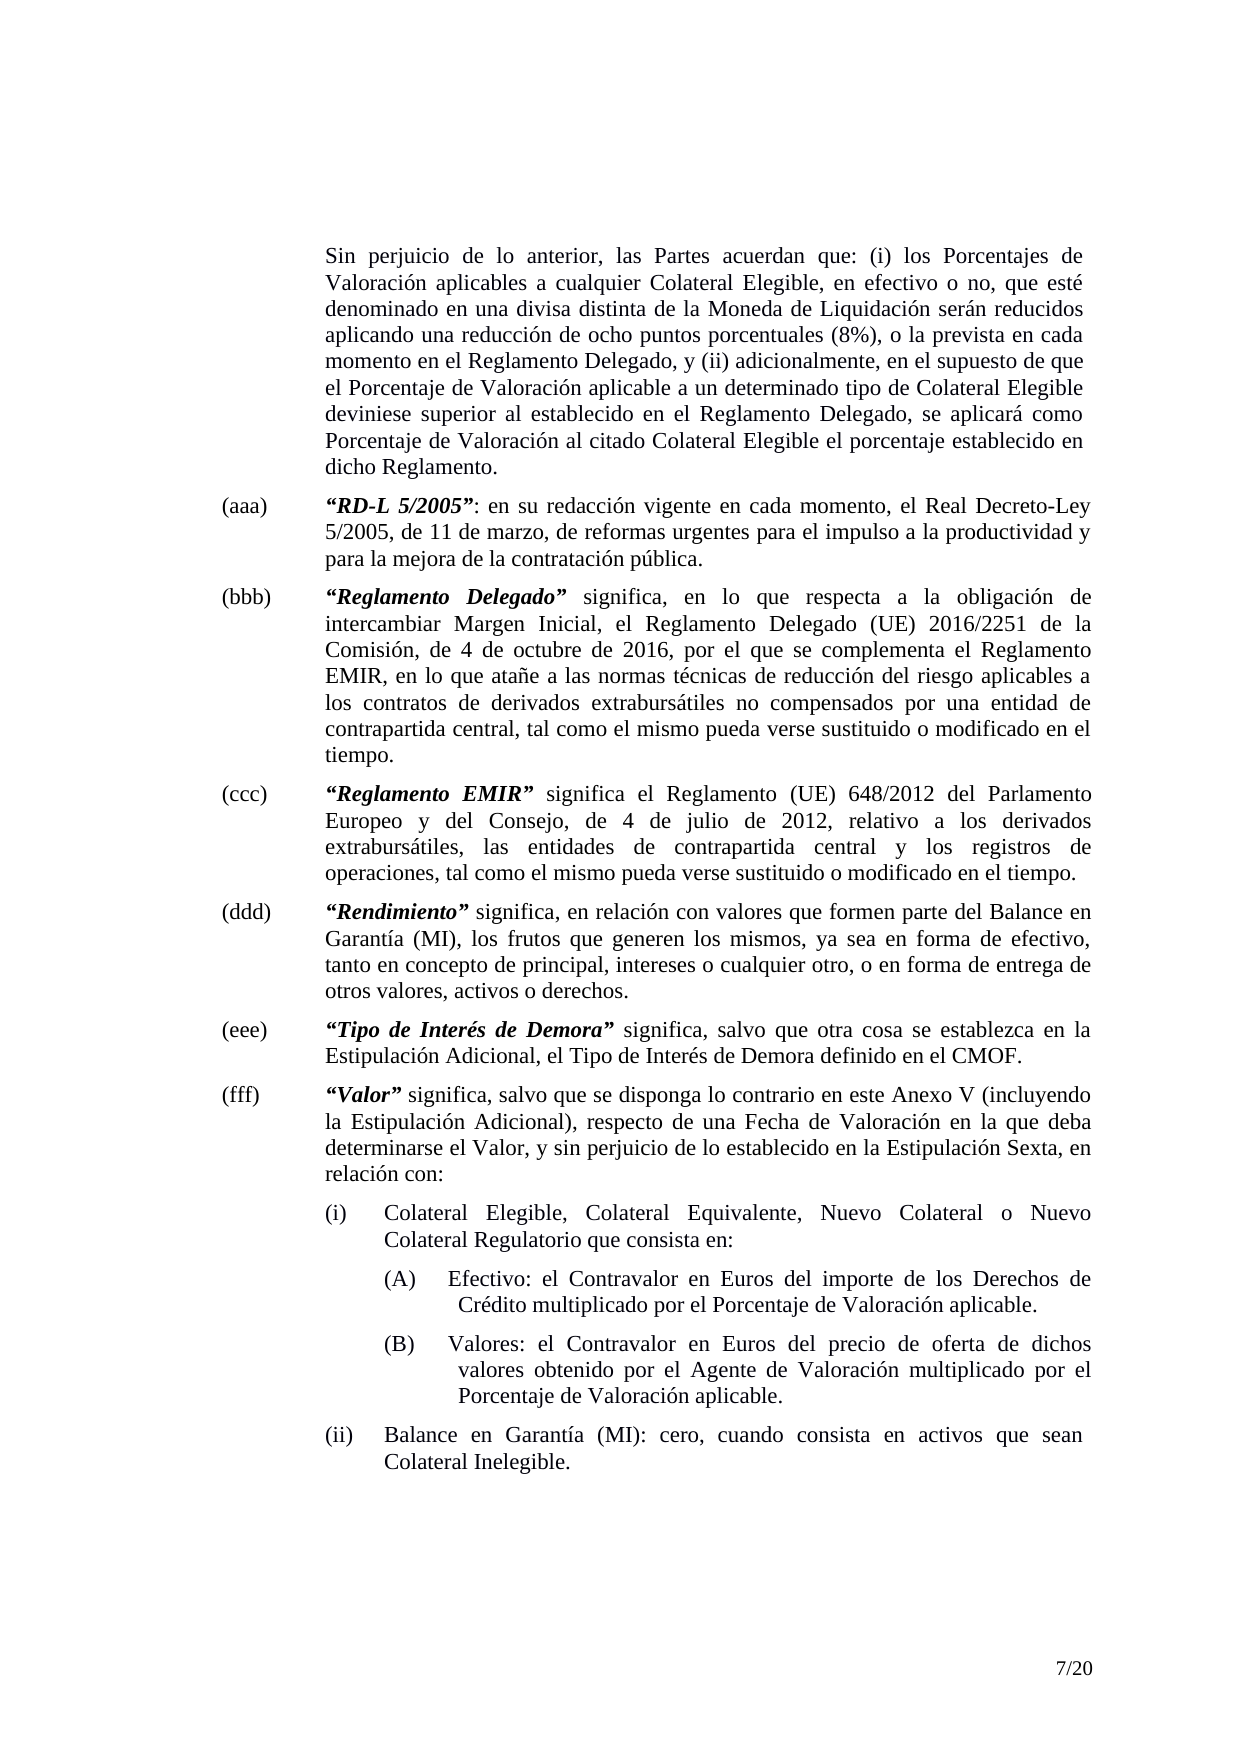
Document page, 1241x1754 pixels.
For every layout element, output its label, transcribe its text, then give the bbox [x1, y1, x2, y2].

text (i) Colateral Elegible, Colateral Equivalente, Nuevo Colateral o Nuevo Colateral Regulatorio que consista en: [325, 1199, 1092, 1252]
text Sin perjuicio de lo anterior, las Partes acuerdan que: (i) los Porcentajes de Valoración aplicables a cualquier Colateral Elegible, en efectivo o no, que esté denominado en una divisa distinta de la Moneda de Liquidación serán reducidos aplicando una reducción de ocho puntos porcentuales (8%), o la prevista en cada momento en el Reglamento Delegado, y (ii) adicionalmente, en el supuesto de que el Porcentaje de Valoración aplicable a un determinado tipo de Colateral Elegible deviniese superior al establecido en el Reglamento Delegado, se aplicará como Porcentaje de Valoración al citado Colateral Elegible el porcentaje establecido en dicho Reglamento. [325, 242, 1085, 479]
text (B) Valores: el Contravalor en Euros del precio de oferta de dichos valores obtenido por el Agente de Valoración multiplicado por el Porcentaje de Valoración aplicable. [384, 1330, 1092, 1409]
subtitle “Rendimiento” significa, en relación con valores que formen parte del Balance en Garantía (MI), los frutos que generen los mismos, ya sea en forma de efectivo, tanto en concepto de principal, intereses o cualquier otro, o en forma de entrega de otros valores, activos o derechos. [222, 898, 1092, 1004]
text (ii) Balance en Garantía (MI): cero, cuando consista en activos que sean Colateral Inelegible. [325, 1421, 1084, 1474]
subtitle “Reglamento Delegado” significa, en lo que respecta a la obligación de intercambiar Margen Inicial, el Reglamento Delegado (UE) 2016/2251 de la Comisión, de 4 de octubre de 2016, por el que se complementa el Reglamento EMIR, en lo que atañe a las normas técnicas de reducción del riesgo aplicables a los contratos de derivados extrabursátiles no compensados por una entidad de contrapartida central, tal como el mismo pueda verse sustituido o modificado en el tiempo. [222, 583, 1092, 768]
text (A) Efectivo: el Contravalor en Euros del importe de los Derechos de Crédito multiplicado por el Porcentaje de Valoración aplicable. [384, 1264, 1092, 1317]
subtitle “RD-L 5/2005”: en su redacción vigente en cada momento, el Real Decreto-Ley 5/2005, de 11 de marzo, de reformas urgentes para el impulso a la productividad y para la mejora de la contratación pública. [222, 492, 1092, 571]
subtitle “Reglamento EMIR” significa el Reglamento (UE) 648/2012 del Parlamento Europeo y del Consejo, de 4 de julio de 2012, relativo a los derivados extrabursátiles, las entidades de contrapartida central y los registros de operaciones, tal como el mismo pueda verse sustituido o modificado en el tiempo. [222, 780, 1092, 886]
subtitle “Tipo de Interés de Demora” significa, salvo que otra cosa se establezca en la Estipulación Adicional, el Tipo de Interés de Demora definido en el CMOF. [222, 1016, 1092, 1069]
subtitle “Valor” significa, salvo que se disponga lo contrario en este Anexo V (incluyendo la Estipulación Adicional), respecto de una Fecha de Valoración en la que deba determinarse el Valor, y sin perjuicio de lo establecido en la Estipulación Sexta, en relación con: [222, 1081, 1092, 1187]
